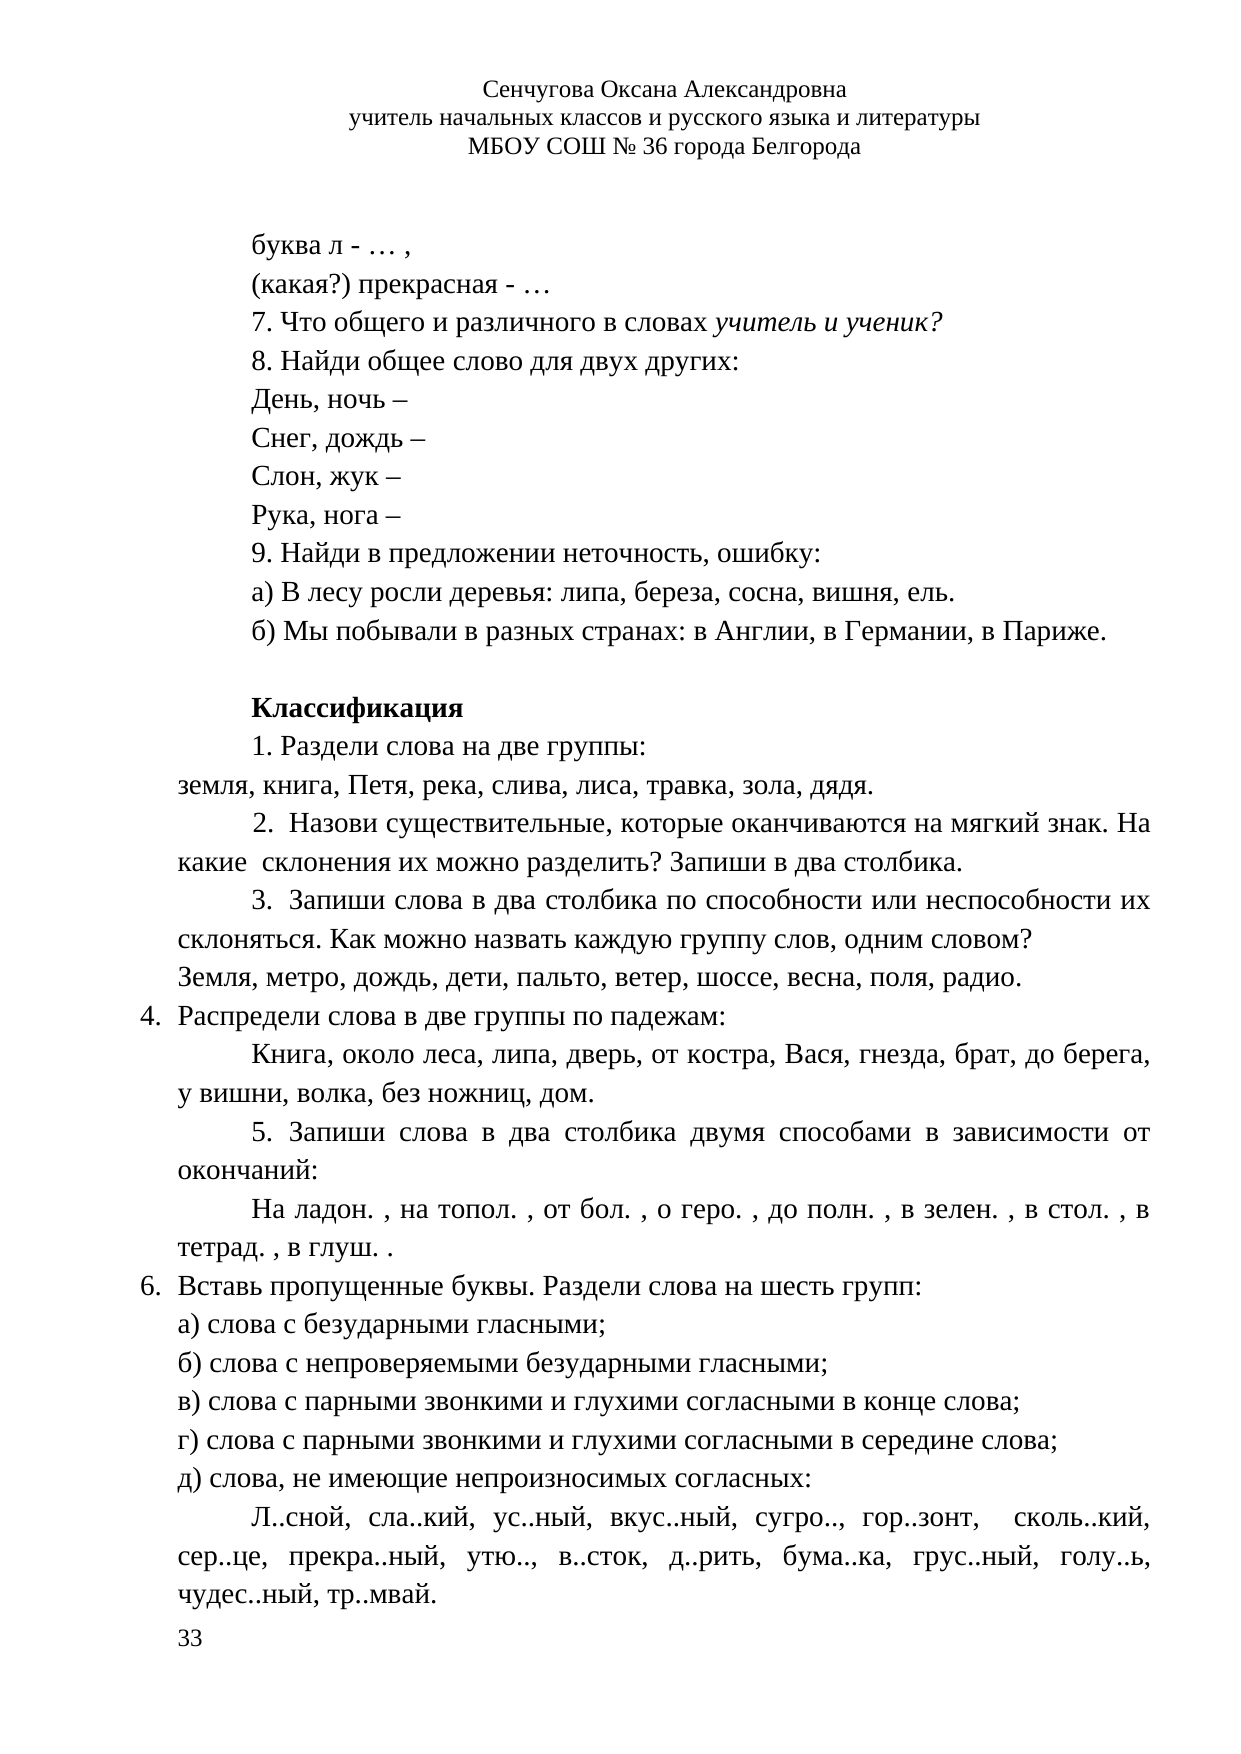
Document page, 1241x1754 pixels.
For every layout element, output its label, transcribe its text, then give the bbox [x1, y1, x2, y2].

text Слон, жук – [177, 458, 1152, 492]
list Запиши слова в два столбика двумя способами в зависимости от окончаний: [177, 1114, 1152, 1186]
text б) слова с непроверяемыми безударными гласными; [177, 1345, 1152, 1378]
text Рука, нога – [177, 497, 1152, 531]
text Книга, около леса, липа, дверь, от костра, Вася, гнезда, брат, до берега, у вишни, волка, без ножниц, дом. [177, 1037, 1152, 1109]
list Вставь пропущенные буквы. Раздели слова на шесть групп: [140, 1268, 1152, 1301]
text буква л - … , [177, 227, 1152, 261]
text 1. Раздели слова на две группы: [177, 728, 1152, 762]
text 9. Найди в предложении неточность, ошибку: [177, 536, 1152, 569]
text а) слова с безударными гласными; [177, 1306, 1152, 1340]
text (какая?) прекрасная - … [177, 266, 1152, 299]
text д) слова, не имеющие непроизносимых согласных: [177, 1461, 1152, 1494]
text земля, книга, Петя, река, слива, лиса, травка, зола, дядя. [177, 767, 1152, 800]
text а) В лесу росли деревья: липа, береза, сосна, вишня, ель. [177, 574, 1152, 608]
text 7. Что общего и различного в словах учитель и ученик? [177, 304, 1152, 338]
text Земля, метро, дождь, дети, пальто, ветер, шоссе, весна, поля, радио. [177, 959, 1152, 993]
text Снег, дождь – [177, 420, 1152, 453]
list Запиши слова в два столбика по способности или неспособности их склоняться. Как можно назвать каждую группу слов, одним словом? [177, 882, 1152, 954]
text Л..сной, сла..кий, ус..ный, вкус..ный, сугро.., гор..зонт, сколь..кий, сер..це, прекра..ный, утю.., в..сток, д..рить, бума..ка, грус..ный, голу..ь, чудес..ный, тр..мвай. [177, 1499, 1152, 1610]
text 8. Найди общее слово для двух других: [177, 343, 1152, 376]
text г) слова с парными звонкими и глухими согласными в середине слова; [177, 1422, 1152, 1456]
list Распредели слова в две группы по падежам: [140, 998, 1152, 1032]
text На ладон. , на топол. , от бол. , о геро. , до полн. , в зелен. , в стол. , в тетрад. , в глуш. . [177, 1191, 1152, 1263]
text День, ночь – [177, 381, 1152, 415]
list Назови существительные, которые оканчиваются на мягкий знак. На какие склонения их можно разделить? Запиши в два столбика. [177, 805, 1152, 877]
text б) Мы побывали в разных странах: в Англии, в Германии, в Париже. [177, 613, 1152, 646]
text Классификация [177, 690, 1152, 723]
text в) слова с парными звонкими и глухими согласными в конце слова; [177, 1383, 1152, 1417]
